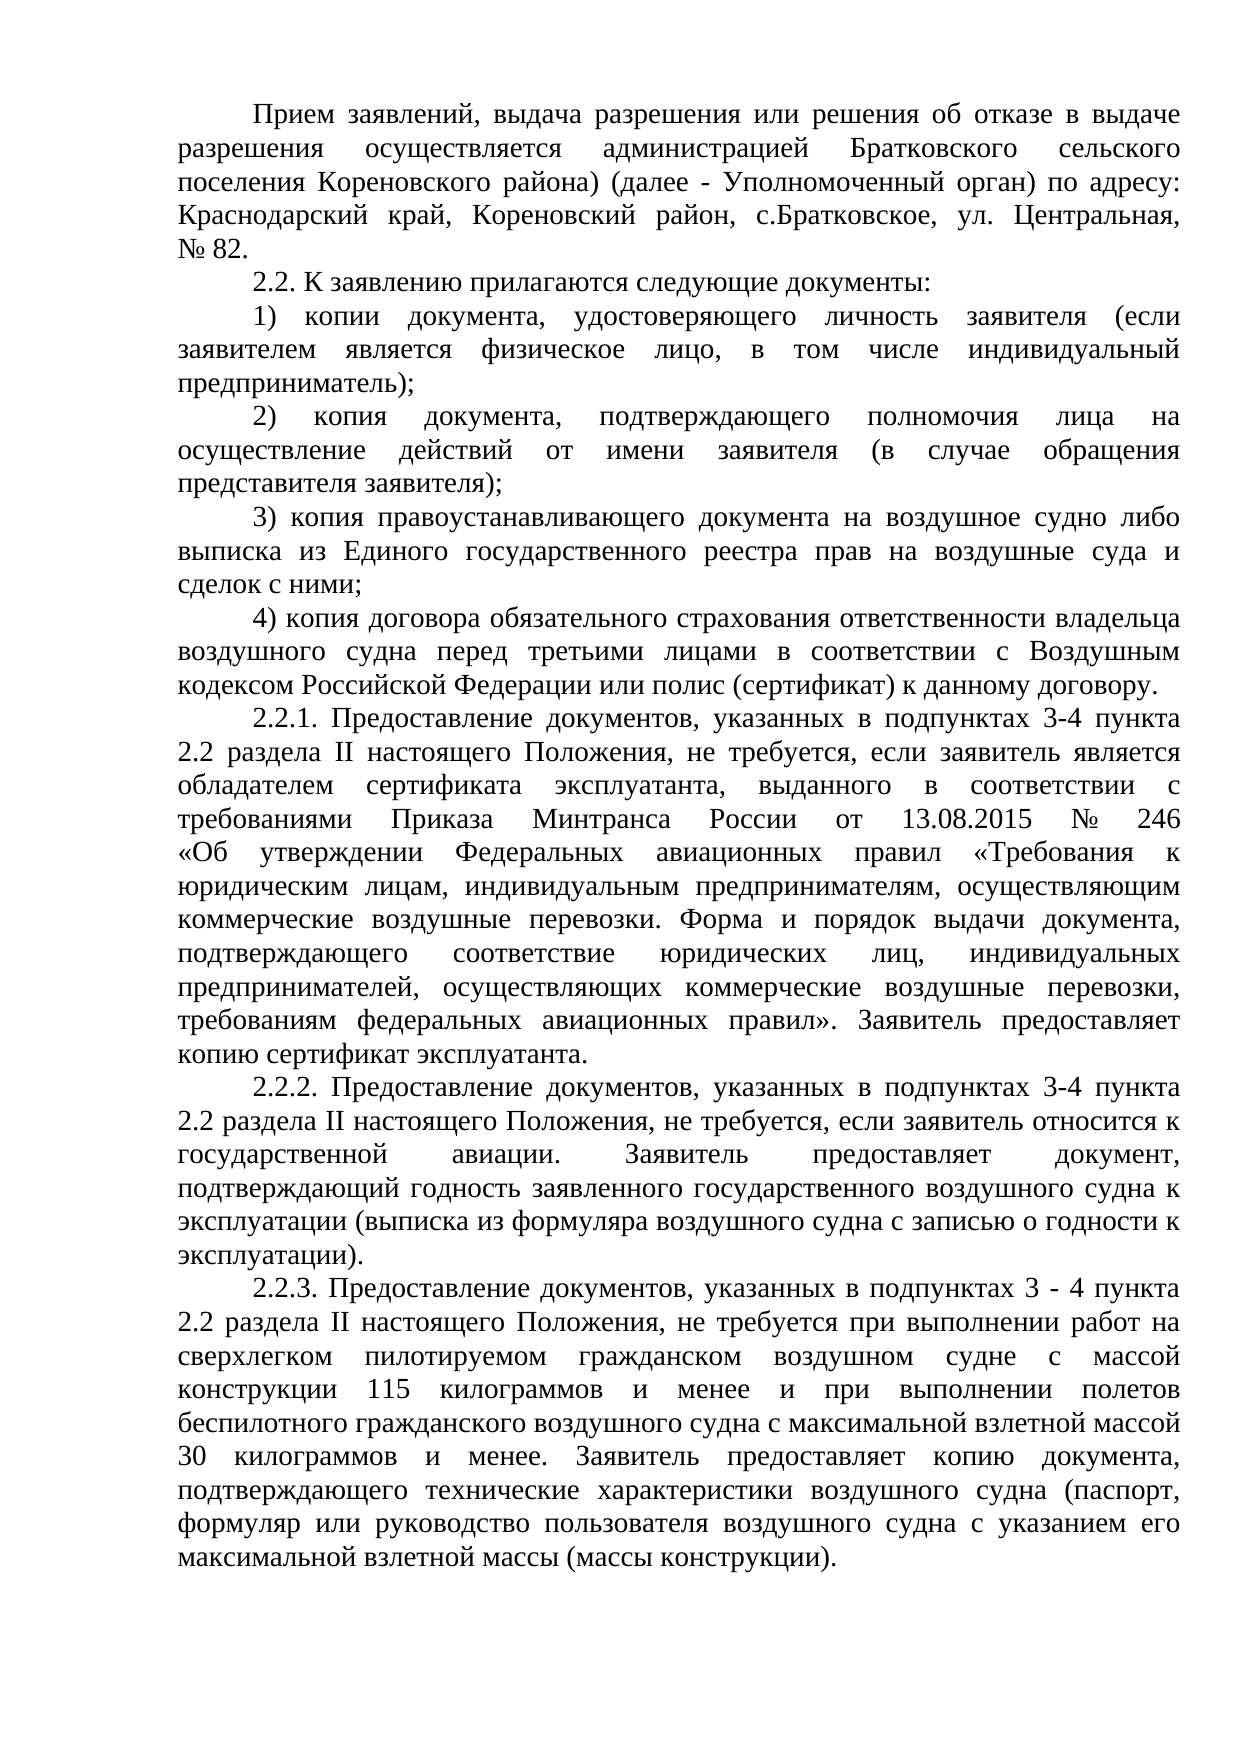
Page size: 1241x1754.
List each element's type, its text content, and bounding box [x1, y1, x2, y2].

text 2.2.1. Предоставление документов, указанных в подпунктах 3-4 пункта 2.2 раздела II настоящего Положения, не требуется, если заявитель является обладателем сертификата эксплуатанта, выданного в соответствии с требованиями Приказа Минтранса России от 13.08.2015 № 246 «Об утверждении Федеральных авиационных правил «Требования к юридическим лицам, индивидуальным предпринимателям, осуществляющим коммерческие воздушные перевозки. Форма и порядок выдачи документа, подтверждающего соответствие юридических лиц, индивидуальных предпринимателей, осуществляющих коммерческие воздушные перевозки, требованиям федеральных авиационных правил». Заявитель предоставляет копию сертификат эксплуатанта. [177, 700, 1181, 1069]
text Прием заявлений, выдача разрешения или решения об отказе в выдаче разрешения осуществляется администрацией Братковского сельского поселения Кореновского района) (далее - Уполномоченный орган) по адресу: Краснодарский край, Кореновский район, с.Братковское, ул. Центральная, № 82. [177, 97, 1181, 264]
text 2) копия документа, подтверждающего полномочия лица на осуществление действий от имени заявителя (в случае обращения представителя заявителя); [177, 398, 1181, 499]
text 2.2.2. Предоставление документов, указанных в подпунктах 3-4 пункта 2.2 раздела II настоящего Положения, не требуется, если заявитель относится к государственной авиации. Заявитель предоставляет документ, подтверждающий годность заявленного государственного воздушного судна к эксплуатации (выписка из формуляра воздушного судна с записью о годности к эксплуатации). [177, 1069, 1181, 1271]
text 1) копии документа, удостоверяющего личность заявителя (если заявителем является физическое лицо, в том числе индивидуальный предприниматель); [177, 298, 1181, 398]
text 4) копия договора обязательного страхования ответственности владельца воздушного судна перед третьими лицами в соответствии с Воздушным кодексом Российской Федерации или полис (сертификат) к данному договору. [177, 600, 1181, 700]
text 2.2.3. Предоставление документов, указанных в подпунктах 3 - 4 пункта 2.2 раздела II настоящего Положения, не требуется при выполнении работ на сверхлегком пилотируемом гражданском воздушном судне с массой конструкции и менее и при выполнении полетов беспилотного гражданского воздушного судна с максимальной взлетной массой и менее. Заявитель предоставляет копию документа, подтверждающего технические характеристики воздушного судна (паспорт, формуляр или руководство пользователя воздушного судна с указанием его максимальной взлетной массы (массы конструкции). [177, 1271, 1181, 1572]
text 2.2. К заявлению прилагаются следующие документы: [177, 264, 1181, 298]
text 3) копия правоустанавливающего документа на воздушное судно либо выписка из Единого государственного реестра прав на воздушные суда и сделок с ними; [177, 499, 1181, 600]
